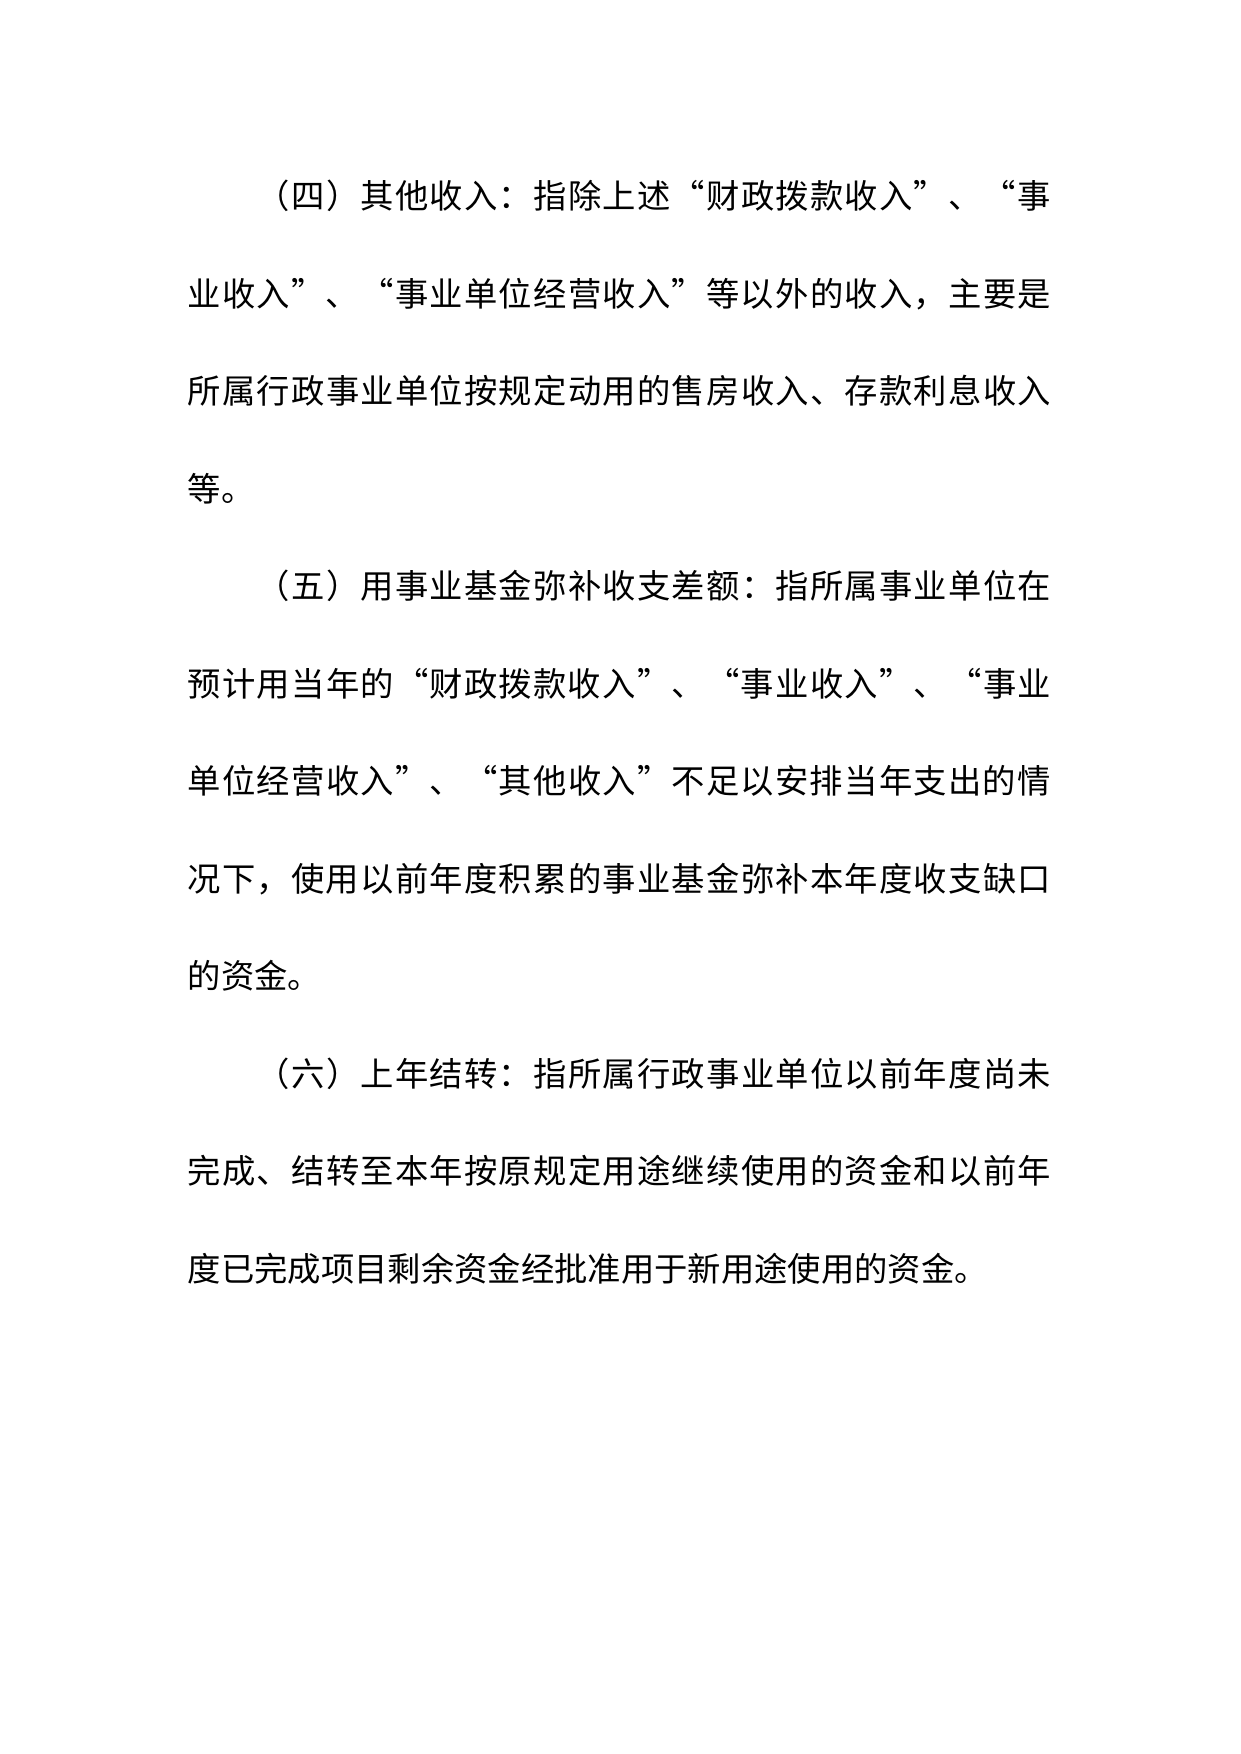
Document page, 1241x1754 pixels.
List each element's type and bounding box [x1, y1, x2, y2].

text [187, 162, 1053, 1299]
